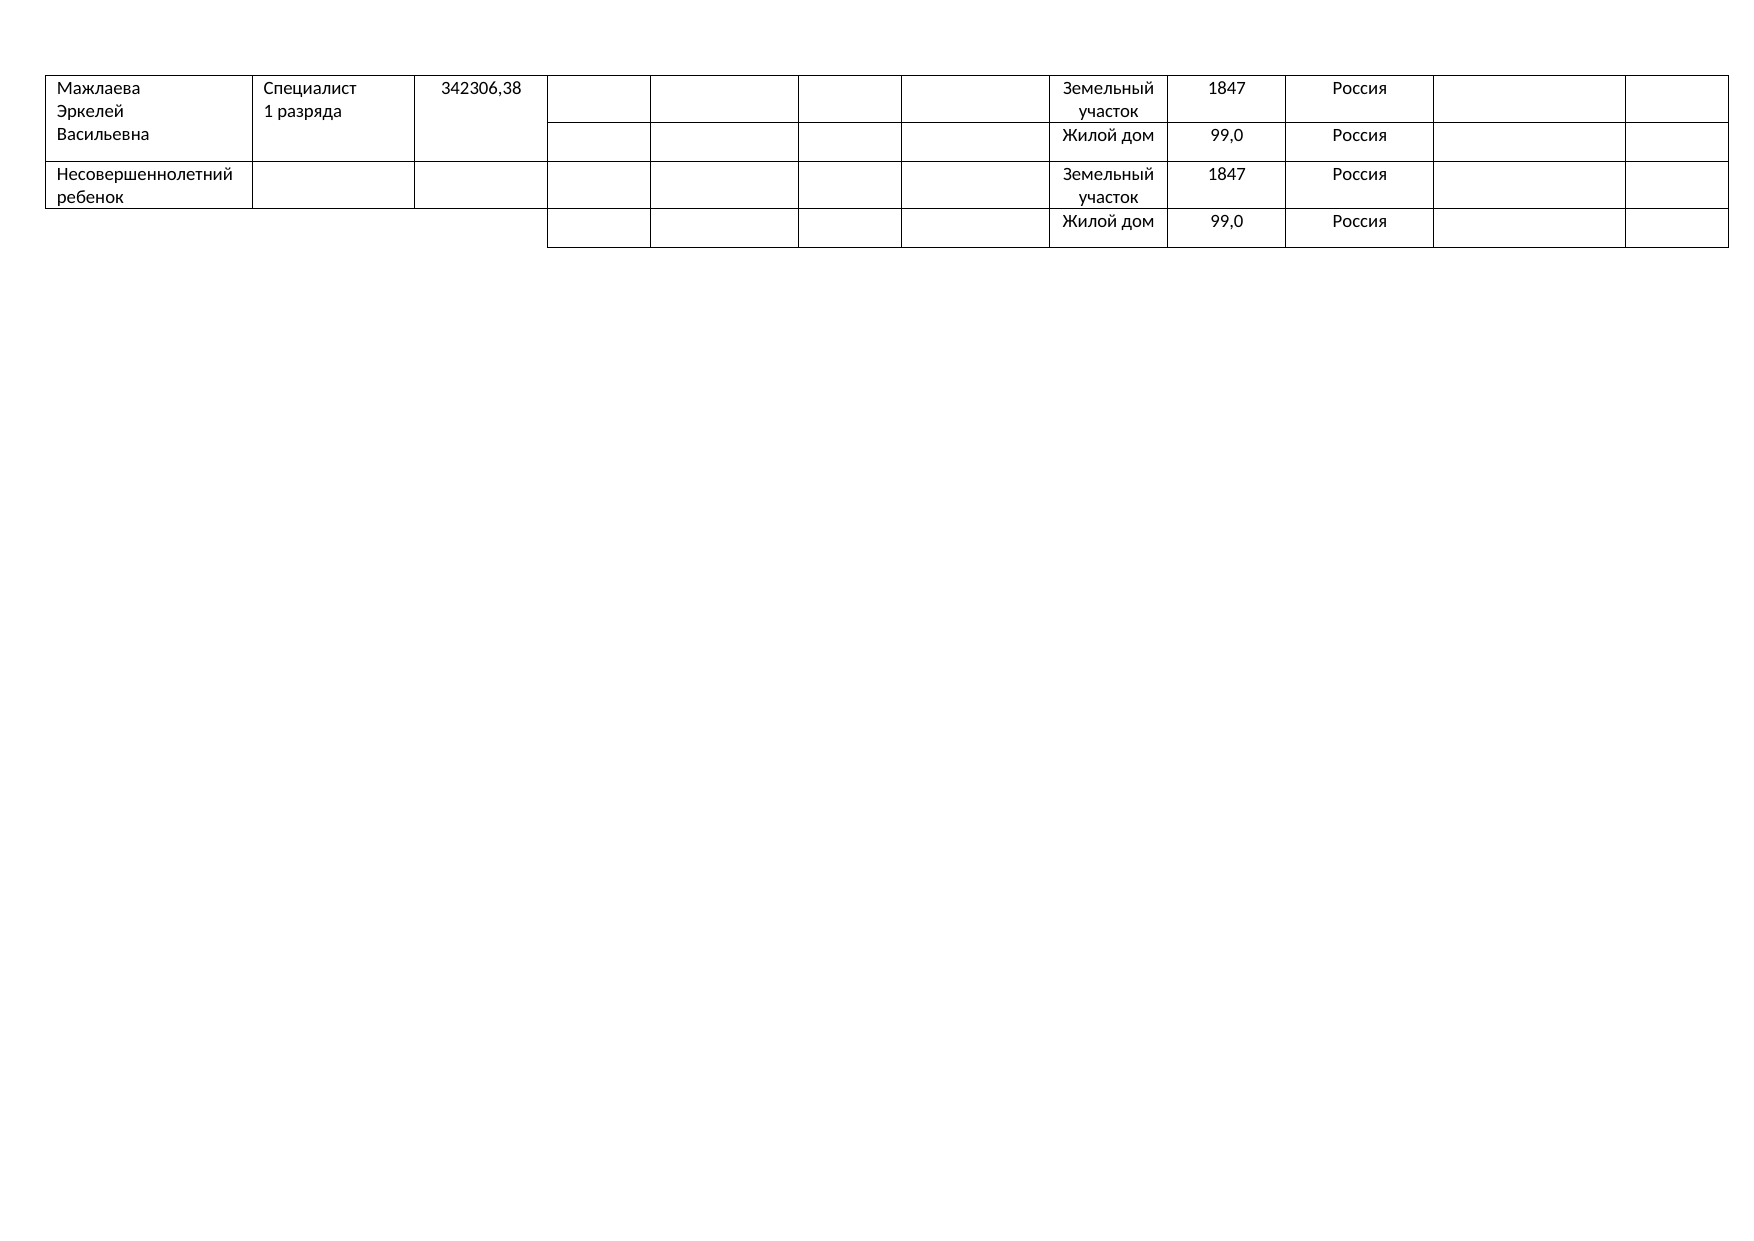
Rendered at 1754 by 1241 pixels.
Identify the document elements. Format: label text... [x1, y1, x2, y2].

table_cell 1847 [1168, 162, 1285, 208]
table_cell Земельный участок [1050, 162, 1167, 208]
table_cell Жилой дом [1050, 123, 1167, 161]
table_cell [1626, 76, 1728, 122]
table_cell 1847 [1168, 76, 1285, 122]
table_cell Земельный участок [1050, 76, 1167, 122]
table_cell Россия [1286, 123, 1433, 161]
table_cell [415, 162, 547, 208]
table_cell [902, 76, 1049, 122]
table_cell [799, 123, 901, 161]
table_cell Россия [1286, 209, 1433, 247]
table_cell [651, 123, 798, 161]
table_cell [902, 162, 1049, 208]
table_cell [799, 76, 901, 122]
table_cell Специалист 1 разряда [253, 76, 414, 161]
table_cell [1434, 76, 1625, 122]
table_cell Россия [1286, 76, 1433, 122]
table_cell [651, 209, 798, 247]
table_cell [548, 162, 650, 208]
table_cell 342306,38 [415, 76, 547, 161]
table_cell [1434, 162, 1625, 208]
table_cell Жилой дом [1050, 209, 1167, 247]
table_cell [902, 209, 1049, 247]
table_cell 99,0 [1168, 209, 1285, 247]
table_cell [1626, 162, 1728, 208]
table_cell [1434, 209, 1625, 247]
table_cell Несовершеннолетний ребенок [46, 162, 252, 208]
table_cell [902, 123, 1049, 161]
table_cell [548, 76, 650, 122]
table_cell [1626, 123, 1728, 161]
table_cell [651, 162, 798, 208]
table_cell [253, 162, 414, 208]
table_cell [1434, 123, 1625, 161]
table_cell [799, 209, 901, 247]
table_cell Мажлаева Эркелей Васильевна [46, 76, 252, 161]
table_cell Россия [1286, 162, 1433, 208]
table_cell [548, 209, 650, 247]
table_cell [548, 123, 650, 161]
table_cell [651, 76, 798, 122]
table_cell [1626, 209, 1728, 247]
table_cell 99,0 [1168, 123, 1285, 161]
table_cell [799, 162, 901, 208]
